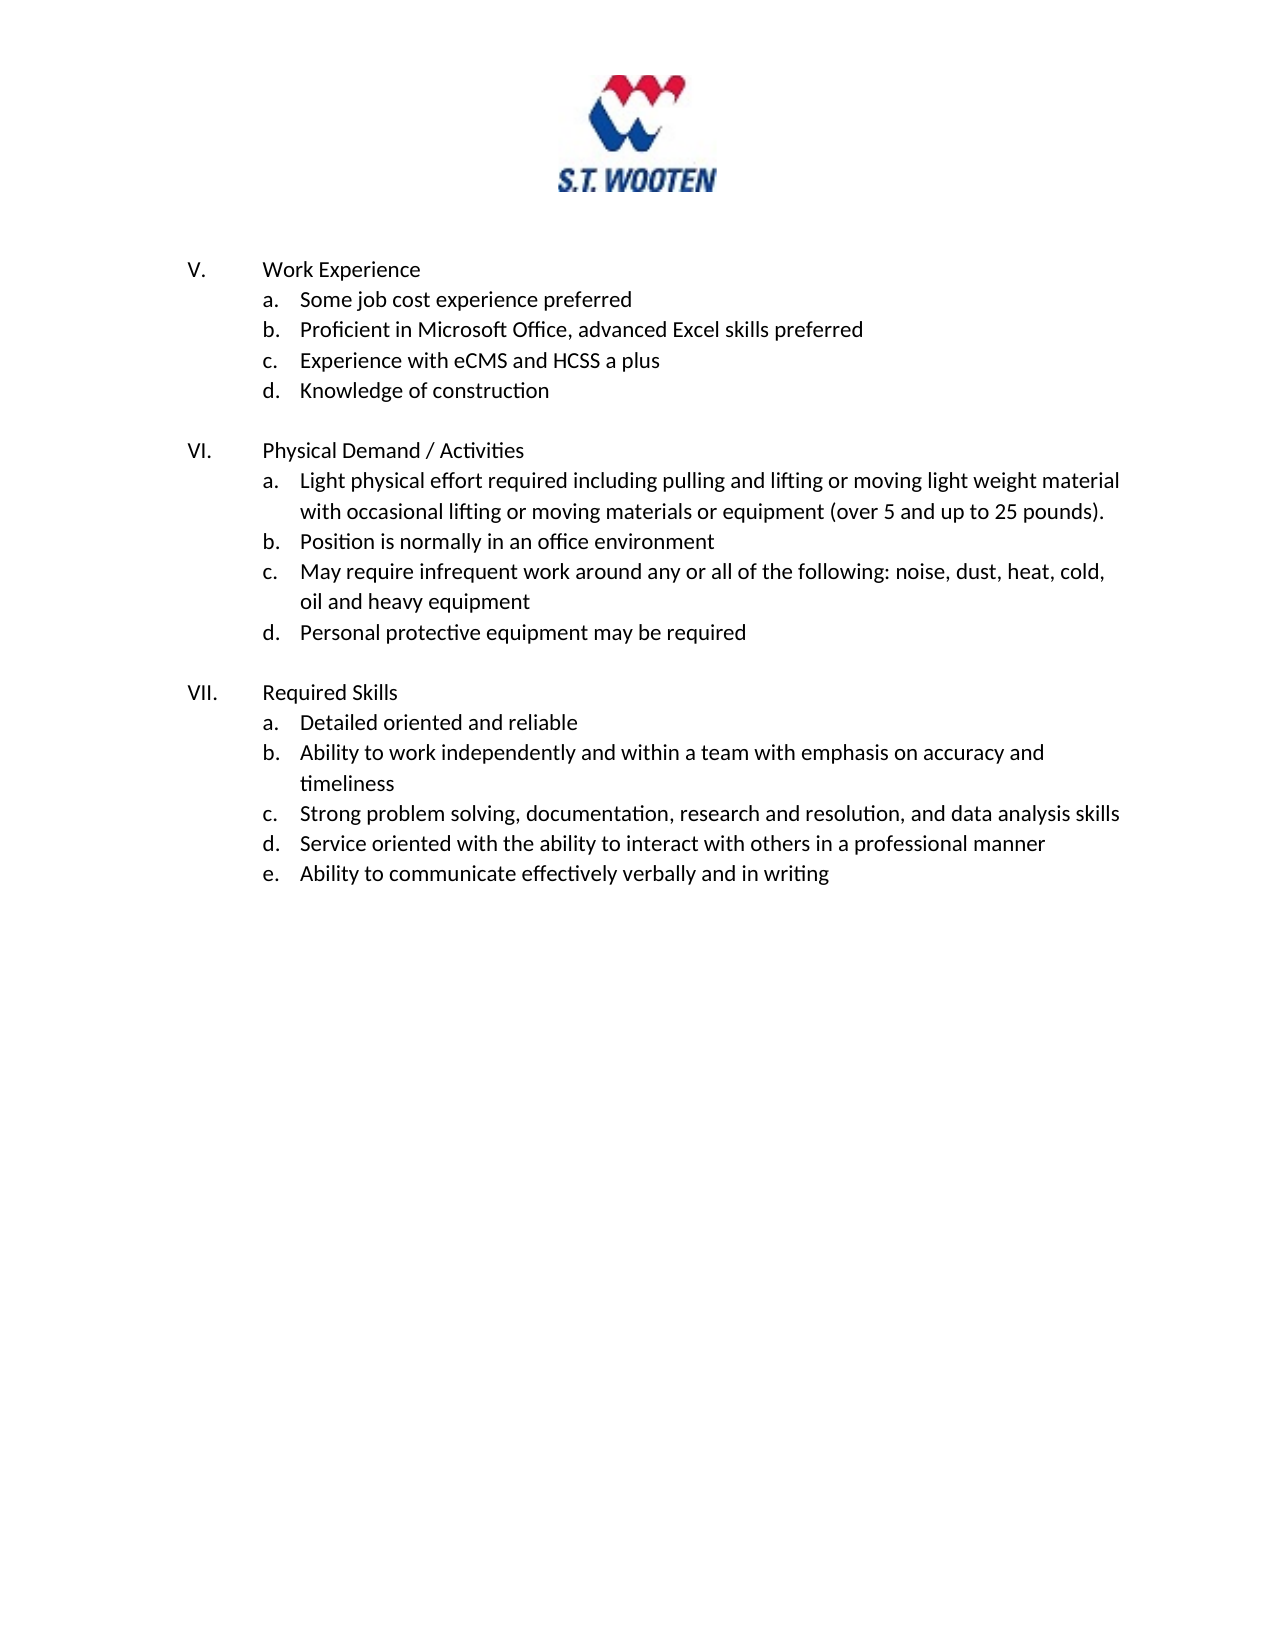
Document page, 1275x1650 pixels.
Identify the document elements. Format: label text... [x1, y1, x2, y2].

list Personal protective equipment may be required [262, 618, 1125, 646]
list Experience with eCMS and HCSS a plus [262, 346, 1125, 374]
list May require infrequent work around any or all of the following: noise, dust, heat, cold, oil and heavy equipment [262, 557, 1125, 616]
list Proficient in Microsoft Office, advanced Excel skills preferred [262, 316, 1125, 344]
list Ability to work independently and within a team with emphasis on accuracy and timeliness [262, 738, 1125, 797]
list Position is normally in an office environment [262, 527, 1125, 555]
list Knowledge of construction [262, 376, 1125, 404]
list Ability to communicate effectively verbally and in writing [262, 859, 1125, 887]
picture [558, 75, 717, 192]
list Detailed oriented and reliable [262, 708, 1125, 736]
list Some job cost experience preferred [262, 285, 1125, 313]
list Service oriented with the ability to interact with others in a professional manner [262, 829, 1125, 857]
list Strong problem solving, documentation, research and resolution, and data analysis skills [262, 799, 1125, 827]
list Work Experience [187, 255, 1125, 283]
list Light physical effort required including pulling and lifting or moving light weight material with occasional lifting or moving materials or equipment (over 5 and up to 25 pounds). [262, 467, 1125, 525]
list Physical Demand / Activities [187, 436, 1125, 464]
list Required Skills [187, 678, 1125, 706]
